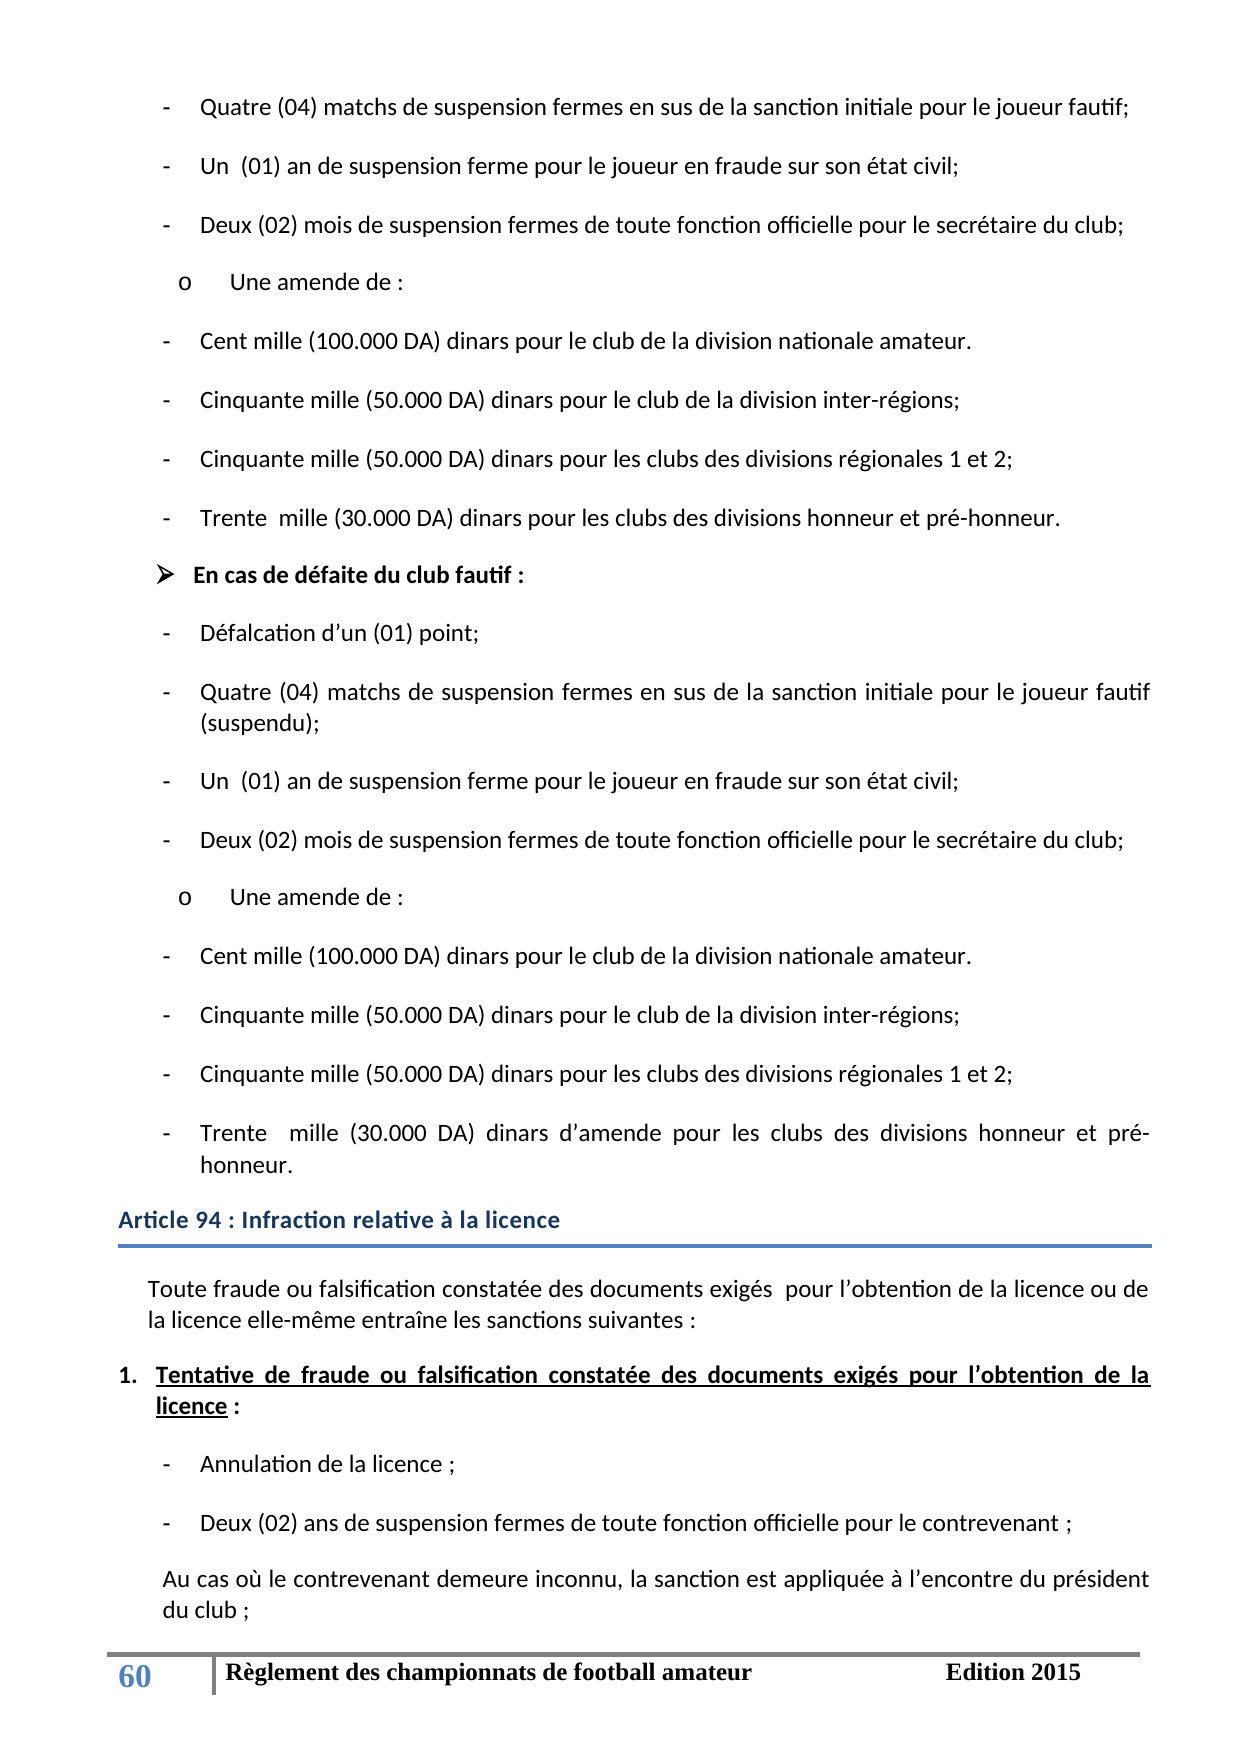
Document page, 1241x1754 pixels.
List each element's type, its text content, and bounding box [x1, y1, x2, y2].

title Article 94 : Infraction relative à la licence [118, 1205, 1152, 1244]
list Tentative de fraude ou falsification constatée des documents exigés pour l’obtention de la licence : [118, 1359, 1152, 1420]
list Quatre (04) matchs de suspension fermes en sus de la sanction initiale pour le joueur fautif (suspendu); [162, 673, 1152, 738]
list Quatre (04) matchs de suspension fermes en sus de la sanction initiale pour le joueur fautif; [162, 89, 1152, 123]
list Une amende de : [177, 881, 1152, 913]
list Trente mille (30.000 DA) dinars d’amende pour les clubs des divisions honneur et pré-honneur. [162, 1115, 1152, 1180]
list Cinquante mille (50.000 DA) dinars pour les clubs des divisions régionales 1 et 2; [162, 441, 1152, 475]
list Deux (02) mois de suspension fermes de toute fonction officielle pour le secrétaire du club; [162, 207, 1152, 241]
list Cinquante mille (50.000 DA) dinars pour les clubs des divisions régionales 1 et 2; [162, 1056, 1152, 1090]
list En cas de défaite du club fautif : [156, 559, 1152, 589]
list Un (01) an de suspension ferme pour le joueur en fraude sur son état civil; [162, 763, 1152, 797]
list Une amende de : [177, 266, 1152, 298]
list Annulation de la licence ; [162, 1445, 1152, 1479]
list Cinquante mille (50.000 DA) dinars pour le club de la division inter-régions; [162, 997, 1152, 1031]
list Cinquante mille (50.000 DA) dinars pour le club de la division inter-régions; [162, 382, 1152, 416]
text Toute fraude ou falsification constatée des documents exigés pour l’obtention de la licence ou de la licence elle-même entraîne les sanctions suivantes : [148, 1273, 1152, 1334]
list Défalcation d’un (01) point; [162, 614, 1152, 648]
list Trente mille (30.000 DA) dinars pour les clubs des divisions honneur et pré-honneur. [162, 500, 1152, 534]
text Au cas où le contrevenant demeure inconnu, la sanction est appliquée à l’encontre du président du club ; [162, 1563, 1152, 1624]
list Un (01) an de suspension ferme pour le joueur en fraude sur son état civil; [162, 148, 1152, 182]
list Cent mille (100.000 DA) dinars pour le club de la division nationale amateur. [162, 323, 1152, 357]
list Deux (02) mois de suspension fermes de toute fonction officielle pour le secrétaire du club; [162, 822, 1152, 856]
list Cent mille (100.000 DA) dinars pour le club de la division nationale amateur. [162, 938, 1152, 972]
list Deux (02) ans de suspension fermes de toute fonction officielle pour le contrevenant ; [162, 1504, 1152, 1538]
